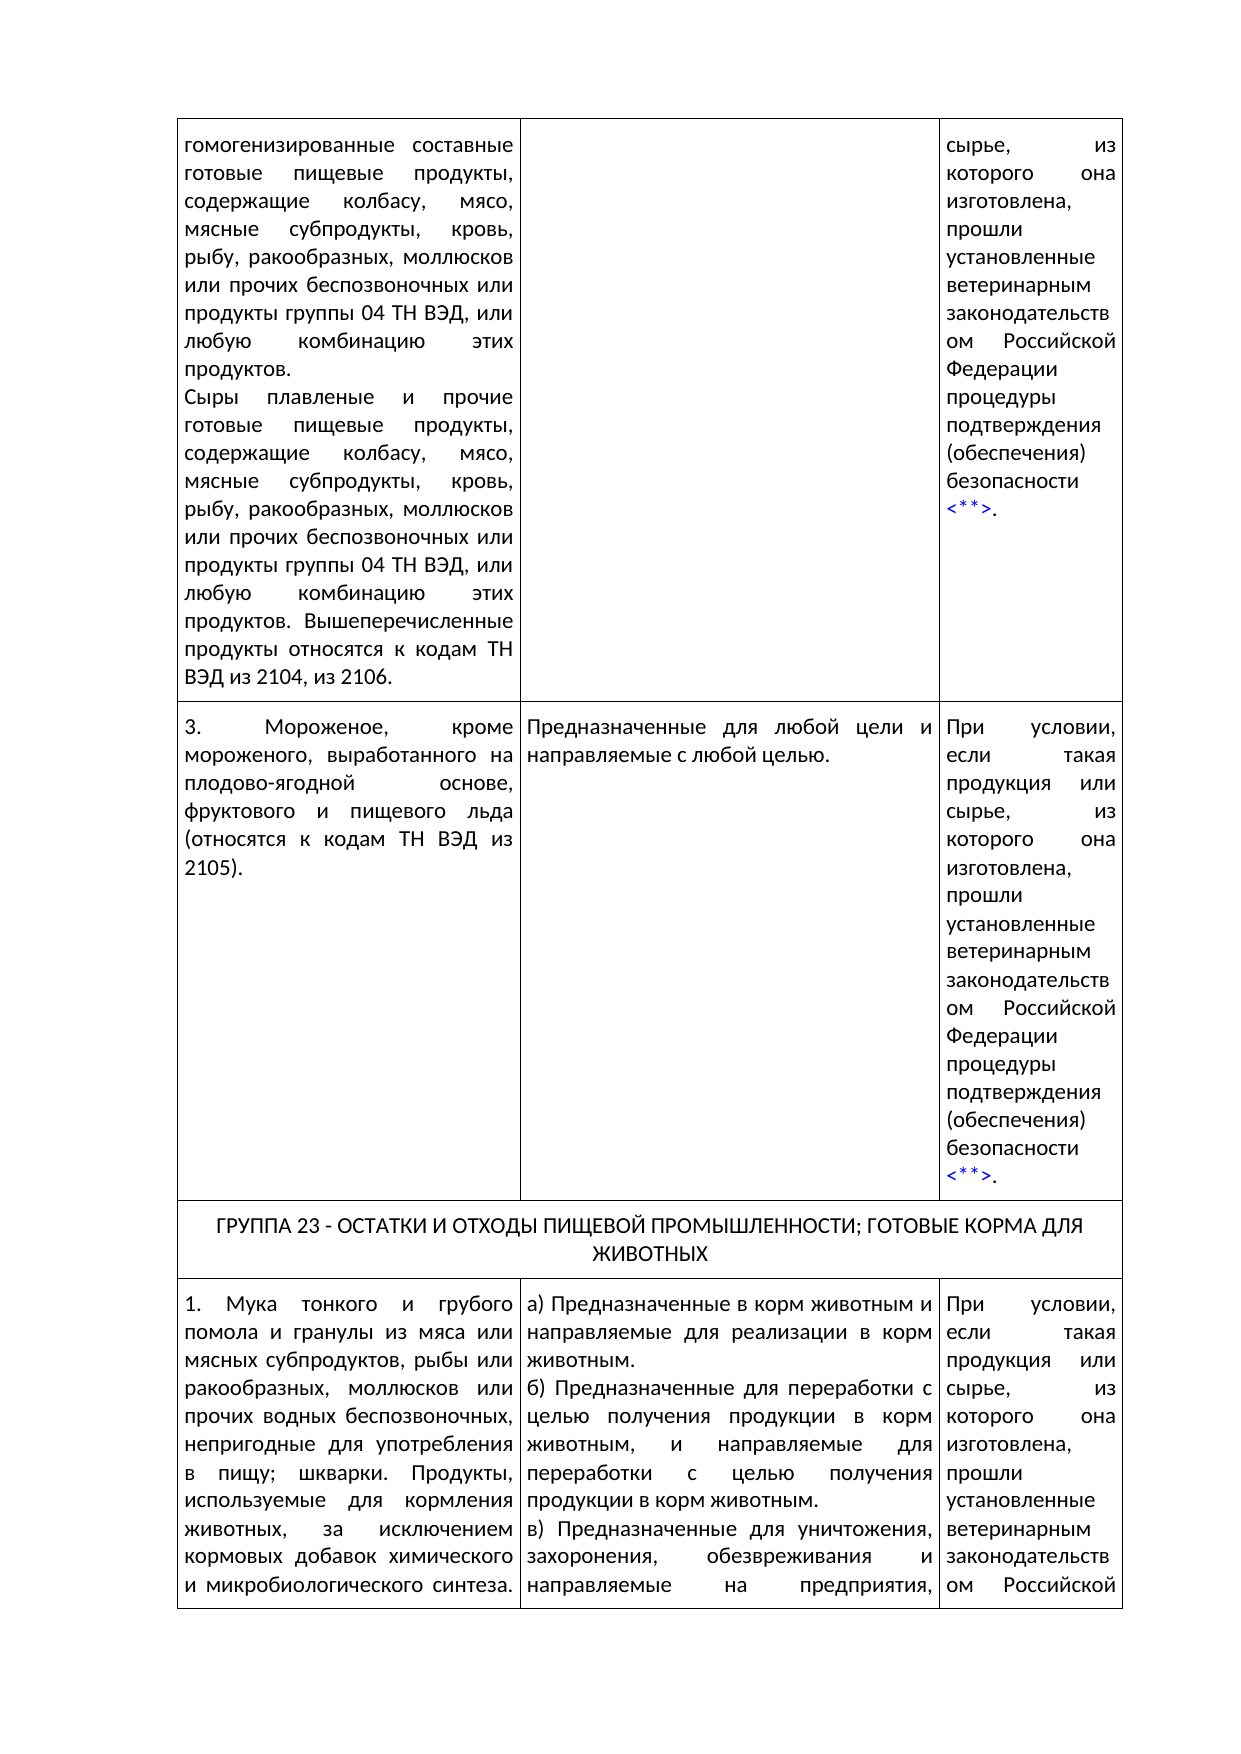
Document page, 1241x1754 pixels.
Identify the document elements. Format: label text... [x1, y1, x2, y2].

table_cell Предназначенные для любой цели и направляемые с любой целью. [521, 702, 939, 1199]
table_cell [178, 1279, 520, 1608]
table_cell 3. Мороженое, кроме мороженого, выработанного на плодово-ягодной основе, фруктового и пищевого льда (относятся к кодам ТН ВЭД из 2105). [178, 702, 520, 1199]
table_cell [521, 1279, 939, 1608]
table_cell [521, 119, 939, 701]
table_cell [940, 119, 1122, 701]
table_cell ГРУППА 23 - ОСТАТКИ И ОТХОДЫ ПИЩЕВОЙ ПРОМЫШЛЕННОСТИ; ГОТОВЫЕ КОРМА ДЛЯ ЖИВОТНЫХ [178, 1201, 1122, 1278]
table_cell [940, 1279, 1122, 1608]
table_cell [178, 119, 520, 701]
